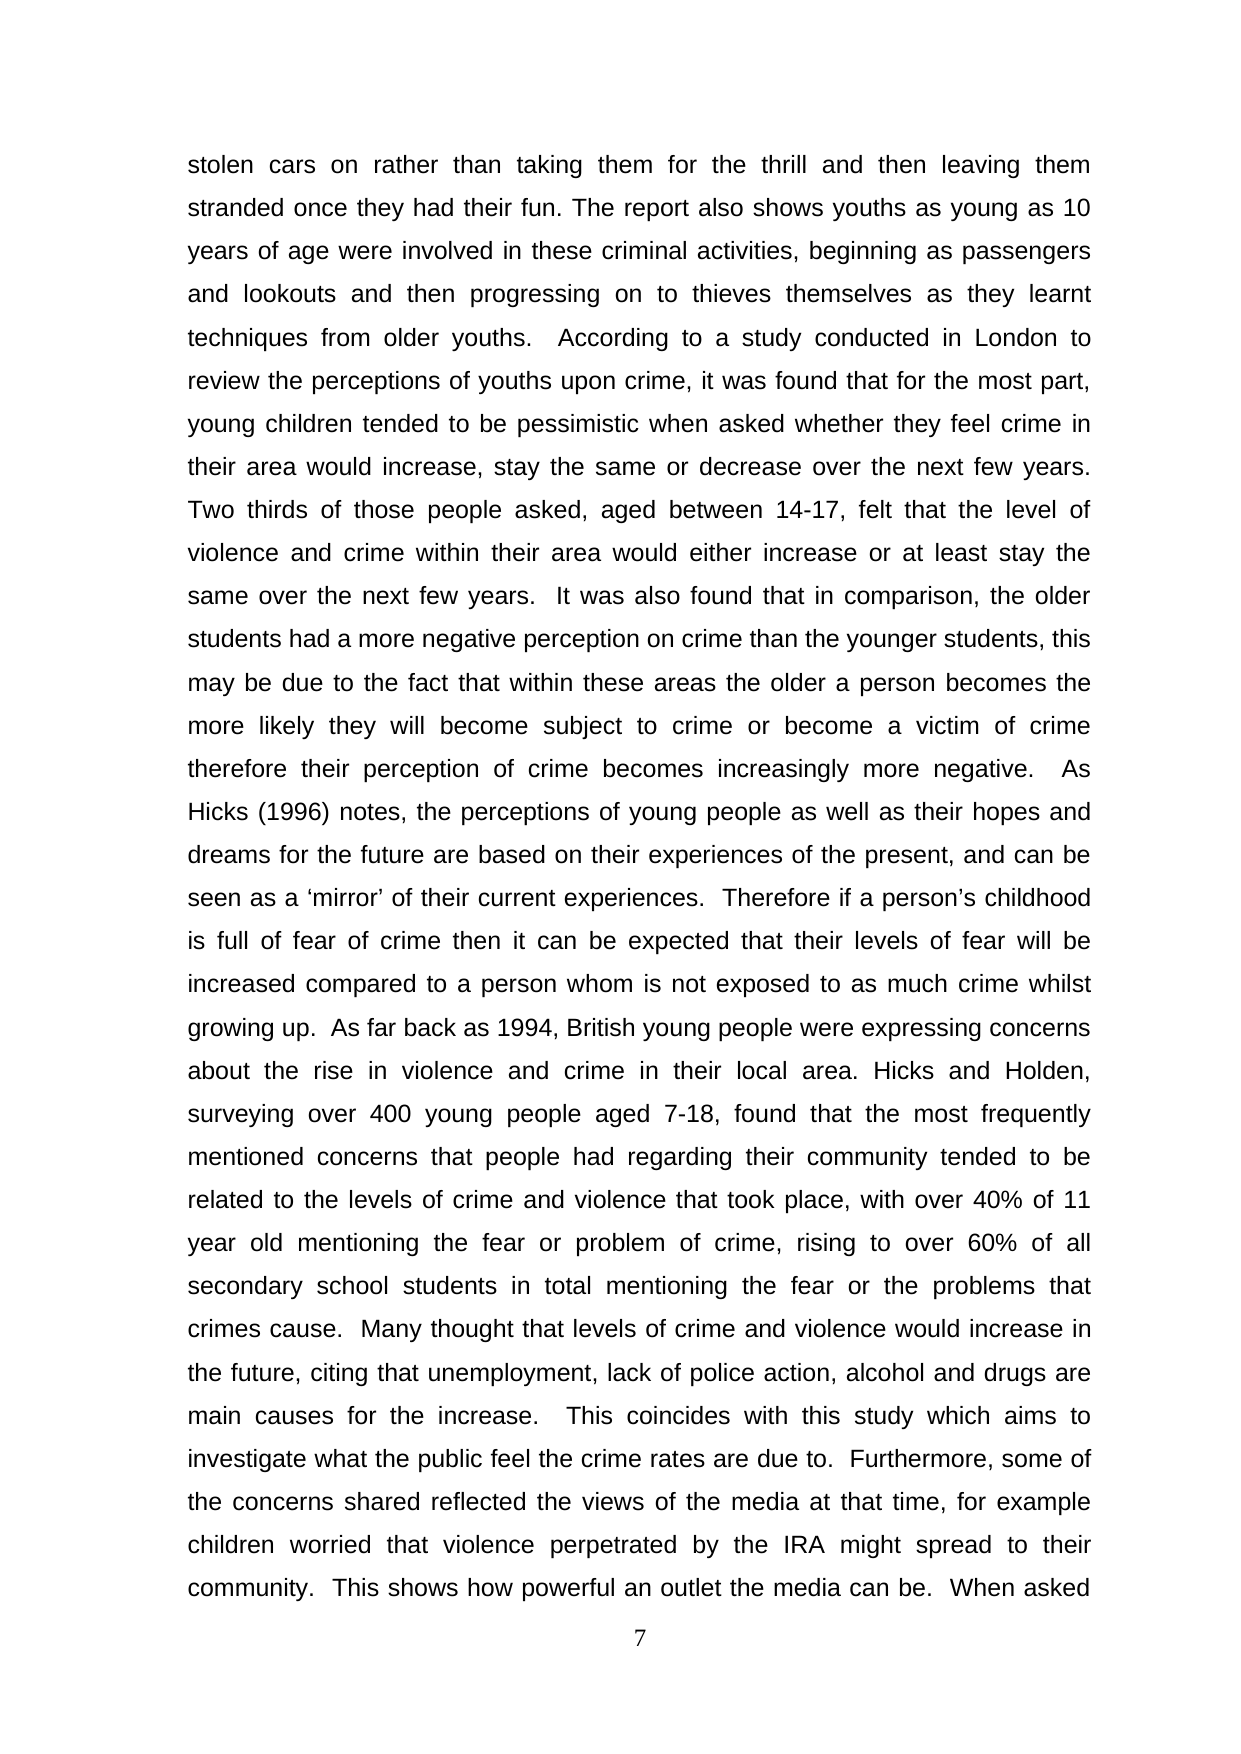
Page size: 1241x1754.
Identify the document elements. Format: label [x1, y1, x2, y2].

text [187, 150, 1093, 1602]
